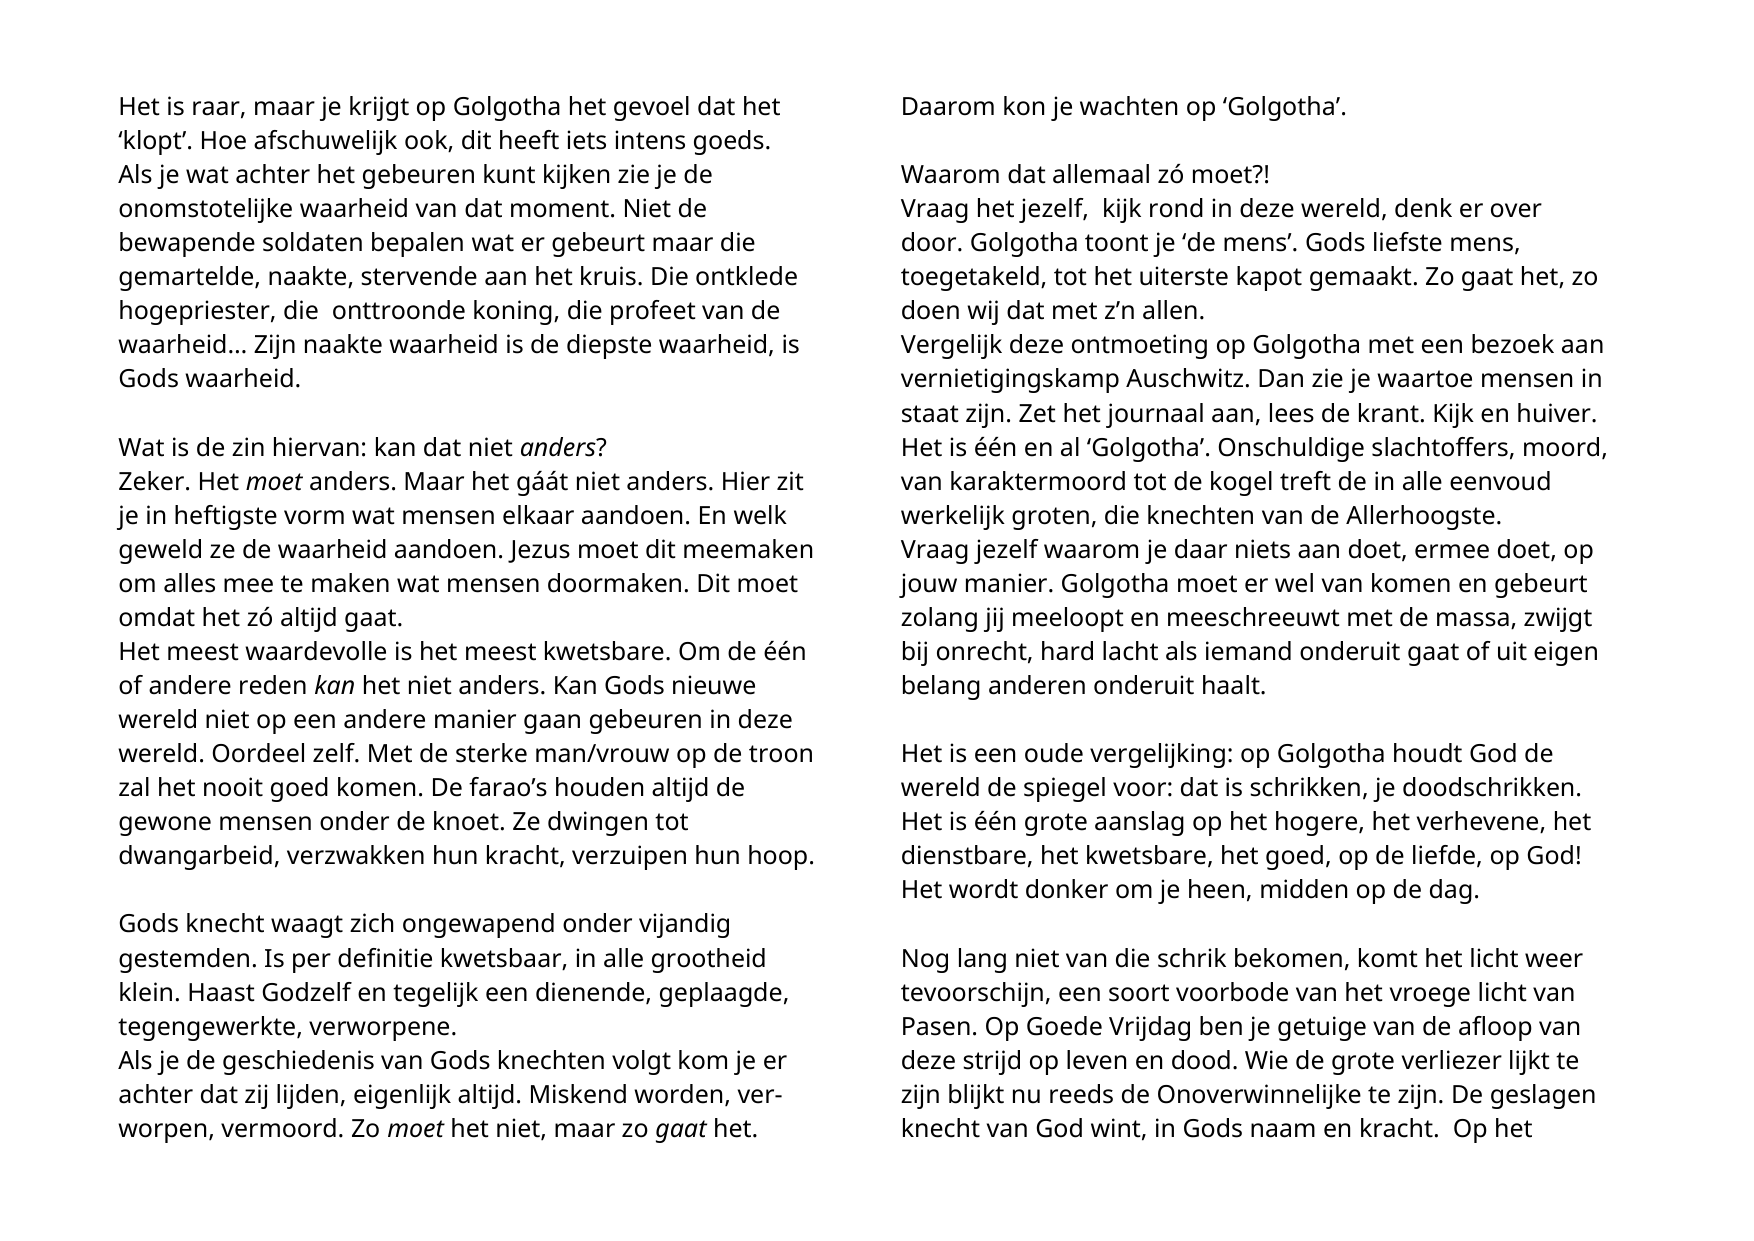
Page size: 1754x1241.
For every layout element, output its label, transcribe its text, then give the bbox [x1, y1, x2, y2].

text achter dat zij lijden, eigenlijk altijd. Miskend worden, ver- [118, 1076, 827, 1111]
text Zeker. Het moet anders. Maar het gáát niet anders. Hier zit je in heftigste vorm wat mensen elkaar aandoen. En welk geweld ze de waarheid aandoen. Jezus moet dit meemaken om alles mee te maken wat mensen doormaken. Dit moet omdat het zó altijd gaat. [118, 463, 827, 634]
text Waarom dat allemaal zó moet?! [901, 157, 1609, 191]
text Daarom kon je wachten op ‘Golgotha’. [901, 89, 1609, 123]
text Als je wat achter het gebeuren kunt kijken zie je de onomstotelijke waarheid van dat moment. Niet de bewapende soldaten bepalen wat er gebeurt maar die gemartelde, naakte, stervende aan het kruis. Die ontklede hogepriester, die onttroonde koning, die profeet van de waarheid… Zijn naakte waarheid is de diepste waarheid, is Gods waarheid. [118, 157, 827, 395]
text Als je de geschiedenis van Gods knechten volgt kom je er [118, 1042, 827, 1076]
text Vraag het jezelf, kijk rond in deze wereld, denk er over door. Golgotha toont je ‘de mens’. Gods liefste mens, toegetakeld, tot het uiterste kapot gemaakt. Zo gaat het, zo doen wij dat met z’n allen. [901, 191, 1609, 327]
text Vergelijk deze ontmoeting op Golgotha met een bezoek aan vernietigingskamp Auschwitz. Dan zie je waartoe mensen in staat zijn. Zet het journaal aan, lees de krant. Kijk en huiver. Het is één en al ‘Golgotha’. Onschuldige slachtoffers, moord, van karaktermoord tot de kogel treft de in alle eenvoud werkelijk groten, die knechten van de Allerhoogste. [901, 327, 1609, 531]
text Het is een oude vergelijking: op Golgotha houdt God de wereld de spiegel voor: dat is schrikken, je doodschrikken. Het is één grote aanslag op het hogere, het verhevene, het dienstbare, het kwetsbare, het goed, op de liefde, op God! [901, 736, 1609, 872]
text Het is raar, maar je krijgt op Golgotha het gevoel dat het ‘klopt’. Hoe afschuwelijk ook, dit heeft iets intens goeds. [118, 89, 827, 157]
text Gods knecht waagt zich ongewapend onder vijandig gestemden. Is per definitie kwetsbaar, in alle grootheid klein. Haast Godzelf en tegelijk een dienende, geplaagde, tegengewerkte, verworpene. [118, 906, 827, 1042]
text Wat is de zin hiervan: kan dat niet anders? [118, 429, 827, 463]
text worpen, vermoord. Zo moet het niet, maar zo gaat het. [118, 1111, 827, 1144]
text Het meest waardevolle is het meest kwetsbare. Om de één of andere reden kan het niet anders. Kan Gods nieuwe wereld niet op een andere manier gaan gebeuren in deze wereld. Oordeel zelf. Met de sterke man/vrouw op de troon zal het nooit goed komen. De farao’s houden altijd de gewone mensen onder de knoet. Ze dwingen tot dwangarbeid, verzwakken hun kracht, verzuipen hun hoop. [118, 634, 827, 872]
text Het wordt donker om je heen, midden op de dag. [901, 872, 1609, 906]
text Vraag jezelf waarom je daar niets aan doet, ermee doet, op jouw manier. Golgotha moet er wel van komen en gebeurt zolang jij meeloopt en meeschreeuwt met de massa, zwijgt bij onrecht, hard lacht als iemand onderuit gaat of uit eigen belang anderen onderuit haalt. [901, 531, 1609, 702]
